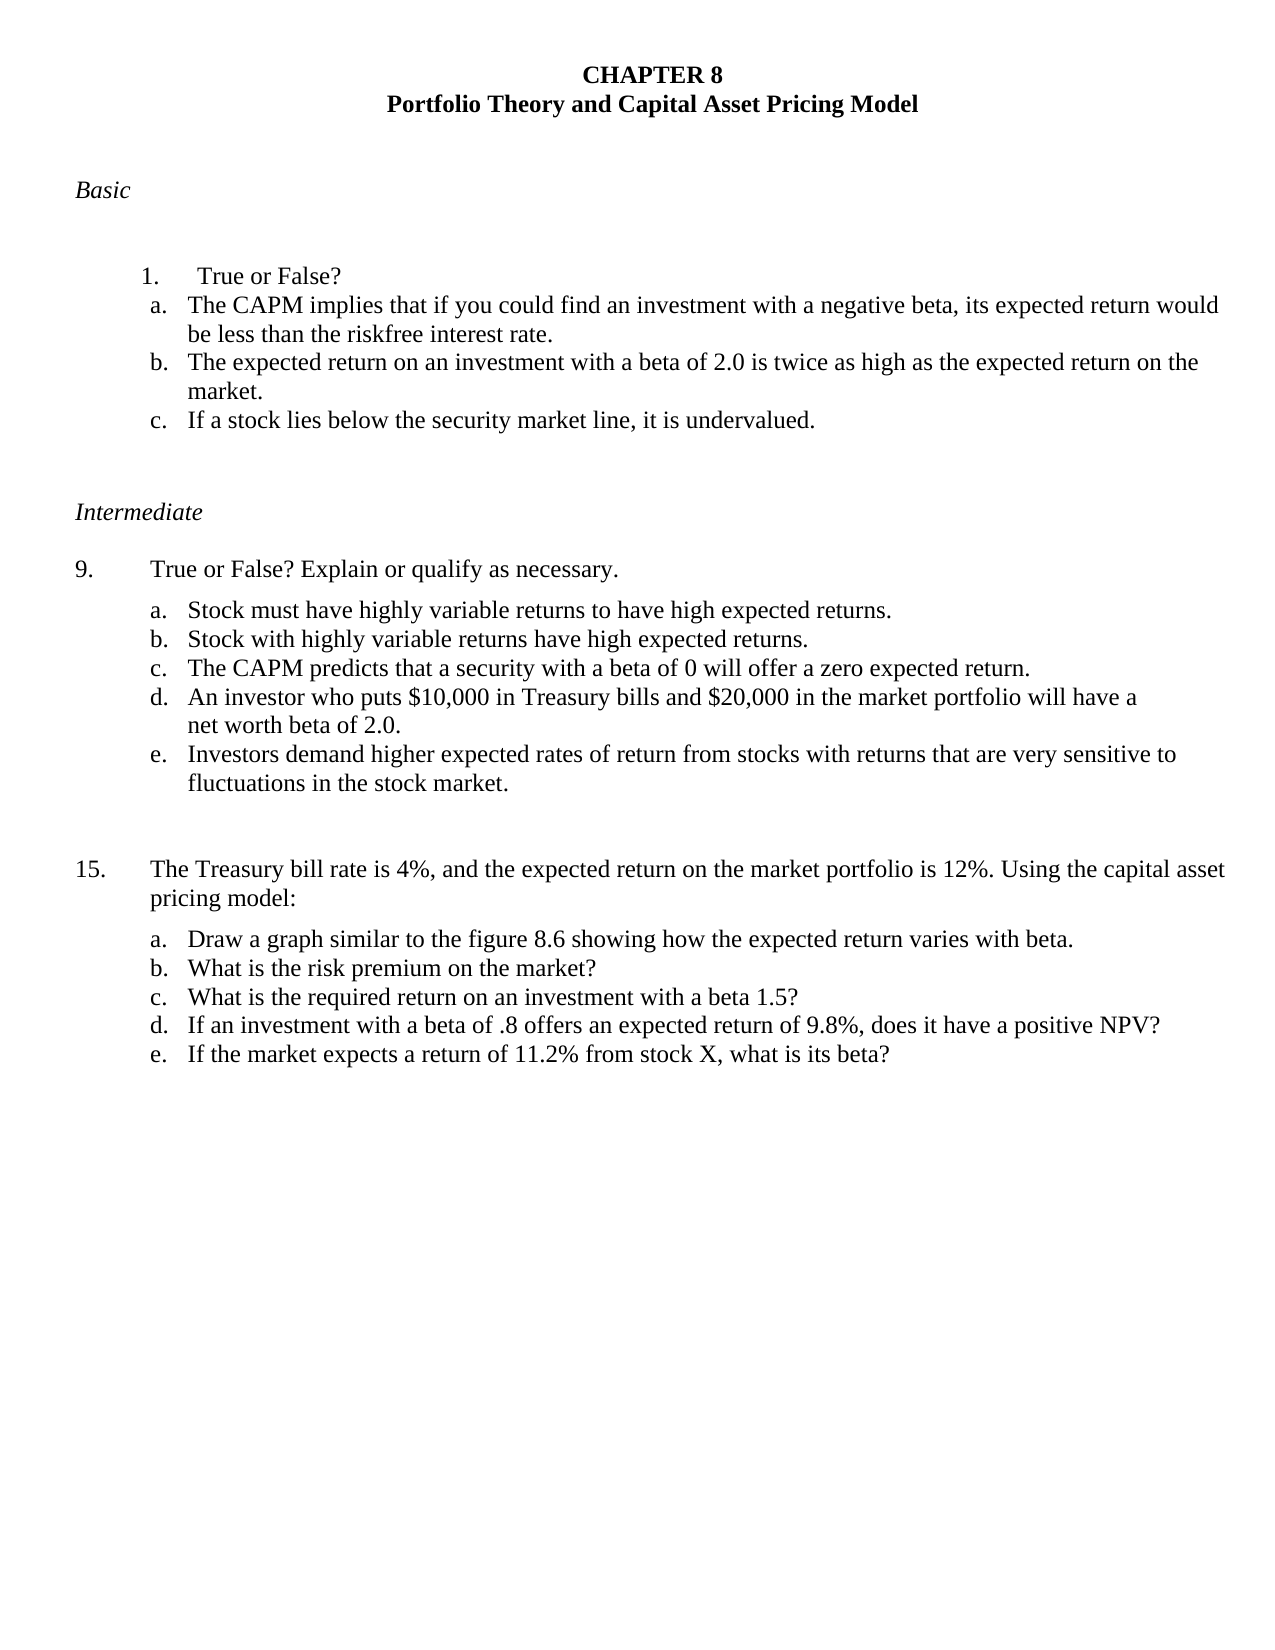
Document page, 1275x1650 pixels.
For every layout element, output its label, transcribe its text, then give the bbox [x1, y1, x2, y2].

subtitle CHAPTER 8 [75, 60, 1230, 89]
list The expected return on an investment with a beta of 2.0 is twice as high as the expected return on the market. [150, 347, 1230, 405]
text c. If a stock lies below the security market line, it is undervalued. [75, 405, 1230, 434]
list An investor who puts $10,000 in Treasury bills and $20,000 in the market portfolio will have a [150, 682, 1230, 710]
text 9. True or False? Explain or qualify as necessary. [75, 554, 1230, 583]
text 15. The Treasury bill rate is 4%, and the expected return on the market portfolio is 12%. Using the capital asset pricing model: [75, 854, 1230, 912]
list net worth beta of 2.0. [187, 710, 1230, 739]
subtitle Basic [75, 175, 1230, 204]
list If the market expects a return of 11.2% from stock X, what is its beta? [150, 1039, 1230, 1068]
list Stock must have highly variable returns to have high expected returns. [150, 595, 1230, 624]
list What is the risk premium on the market? [150, 953, 1230, 982]
list Draw a graph similar to the figure 8.6 showing how the expected return varies with beta. [150, 924, 1230, 953]
list Stock with highly variable returns have high expected returns. [150, 624, 1230, 653]
list True or False? [141, 261, 1230, 290]
list If an investment with a beta of .8 offers an expected return of 9.8%, does it have a positive NPV? [150, 1010, 1230, 1039]
text Portfolio Theory and Capital Asset Pricing Model [75, 89, 1230, 117]
list The CAPM predicts that a security with a beta of 0 will offer a zero expected return. [150, 653, 1230, 682]
subtitle Intermediate [75, 497, 1230, 525]
list The CAPM implies that if you could find an investment with a negative beta, its expected return would be less than the riskfree interest rate. [150, 290, 1230, 347]
list What is the required return on an investment with a beta 1.5? [150, 982, 1230, 1010]
list Investors demand higher expected rates of return from stocks with returns that are very sensitive to fluctuations in the stock market. [150, 739, 1230, 797]
